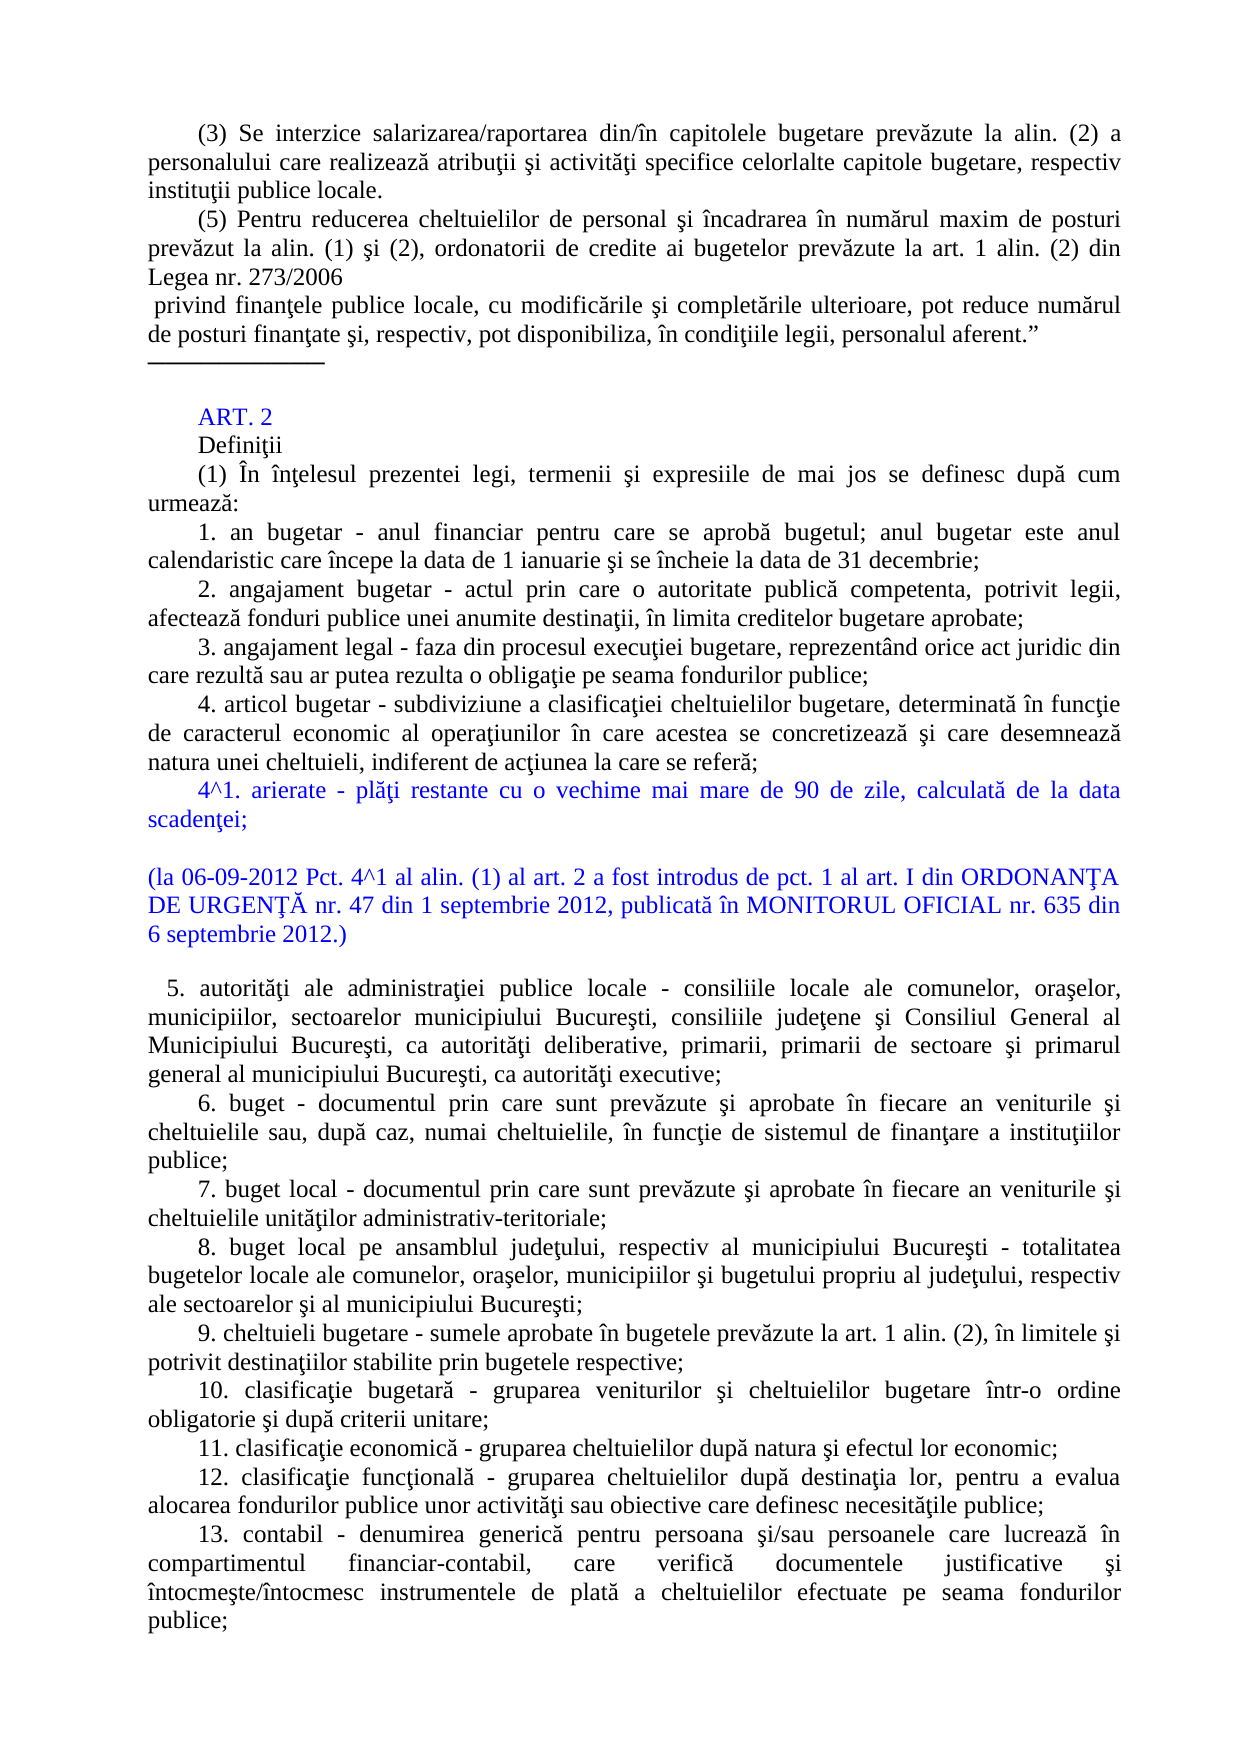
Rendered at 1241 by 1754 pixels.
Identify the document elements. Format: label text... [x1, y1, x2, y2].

text 4. articol bugetar - subdiviziune a clasificaţiei cheltuielilor bugetare, determinată în funcţie de caracterul economic al operaţiunilor în care acestea se concretizează şi care desemnează natura unei cheltuieli, indiferent de acţiunea la care se referă; [148, 689, 1122, 776]
text (1) În înţelesul prezentei legi, termenii şi expresiile de mai jos se definesc după cum urmează: [148, 459, 1122, 517]
text (la 06-09-2012 Pct. 4^1 al alin. (1) al art. 2 a fost introdus de pct. 1 al art. I din ORDONANŢA DE URGENŢĂ nr. 47 din 1 septembrie 2012, publicată în MONITORUL OFICIAL nr. 635 din 6 septembrie 2012.) [148, 862, 1122, 948]
text 4^1. arierate - plăţi restante cu o vechime mai mare de 90 de zile, calculată de la data scadenţei; [148, 776, 1122, 833]
text ────────── [148, 348, 1122, 377]
text (3) Se interzice salarizarea/raportarea din/în capitolele bugetare prevăzute la alin. (2) a personalului care realizează atribuţii şi activităţi specifice celorlalte capitole bugetare, respectiv instituţii publice locale. [148, 118, 1122, 204]
text 7. buget local - documentul prin care sunt prevăzute şi aprobate în fiecare an veniturile şi cheltuielile unităţilor administrativ-teritoriale; [148, 1174, 1122, 1232]
text 6. buget - documentul prin care sunt prevăzute şi aprobate în fiecare an veniturile şi cheltuielile sau, după caz, numai cheltuielile, în funcţie de sistemul de finanţare a instituţiilor publice; [148, 1088, 1122, 1174]
text (5) Pentru reducerea cheltuielilor de personal şi încadrarea în numărul maxim de posturi prevăzut la alin. (1) şi (2), ordonatorii de credite ai bugetelor prevăzute la art. 1 alin. (2) din Legea nr. 273/2006 [148, 204, 1122, 291]
text 8. buget local pe ansamblul judeţului, respectiv al municipiului Bucureşti - totalitatea bugetelor locale ale comunelor, oraşelor, municipiilor şi bugetului propriu al judeţului, respectiv ale sectoarelor şi al municipiului Bucureşti; [148, 1232, 1122, 1318]
text 9. cheltuieli bugetare - sumele aprobate în bugetele prevăzute la art. 1 alin. (2), în limitele şi potrivit destinaţiilor stabilite prin bugetele respective; [148, 1318, 1122, 1376]
text Definiţii [148, 431, 1122, 459]
text 2. angajament bugetar - actul prin care o autoritate publică competenta, potrivit legii, afectează fonduri publice unei anumite destinaţii, în limita creditelor bugetare aprobate; [148, 574, 1122, 632]
text 5. autorităţi ale administraţiei publice locale - consiliile locale ale comunelor, oraşelor, municipiilor, sectoarelor municipiului Bucureşti, consiliile judeţene şi Consiliul General al Municipiului Bucureşti, ca autorităţi deliberative, primarii, primarii de sectoare şi primarul general al municipiului Bucureşti, ca autorităţi executive; [148, 973, 1122, 1088]
text privind finanţele publice locale, cu modificările şi completările ulterioare, pot reduce numărul de posturi finanţate şi, respectiv, pot disponibiliza, în condiţiile legii, personalul aferent.” [148, 291, 1122, 348]
text 12. clasificaţie funcţională - gruparea cheltuielilor după destinaţia lor, pentru a evalua alocarea fondurilor publice unor activităţi sau obiective care definesc necesităţile publice; [148, 1462, 1122, 1519]
text 11. clasificaţie economică - gruparea cheltuielilor după natura şi efectul lor economic; [148, 1433, 1122, 1462]
text 3. angajament legal - faza din procesul execuţiei bugetare, reprezentând orice act juridic din care rezultă sau ar putea rezulta o obligaţie pe seama fondurilor publice; [148, 632, 1122, 689]
text 1. an bugetar - anul financiar pentru care se aprobă bugetul; anul bugetar este anul calendaristic care începe la data de 1 ianuarie şi se încheie la data de 31 decembrie; [148, 517, 1122, 574]
text 10. clasificaţie bugetară - gruparea veniturilor şi cheltuielilor bugetare într-o ordine obligatorie şi după criterii unitare; [148, 1376, 1122, 1433]
text 13. contabil - denumirea generică pentru persoana şi/sau persoanele care lucrează în compartimentul financiar-contabil, care verifică documentele justificative şi întocmeşte/întocmesc instrumentele de plată a cheltuielilor efectuate pe seama fondurilor publice; [148, 1519, 1122, 1634]
text ART. 2 [148, 402, 1122, 431]
